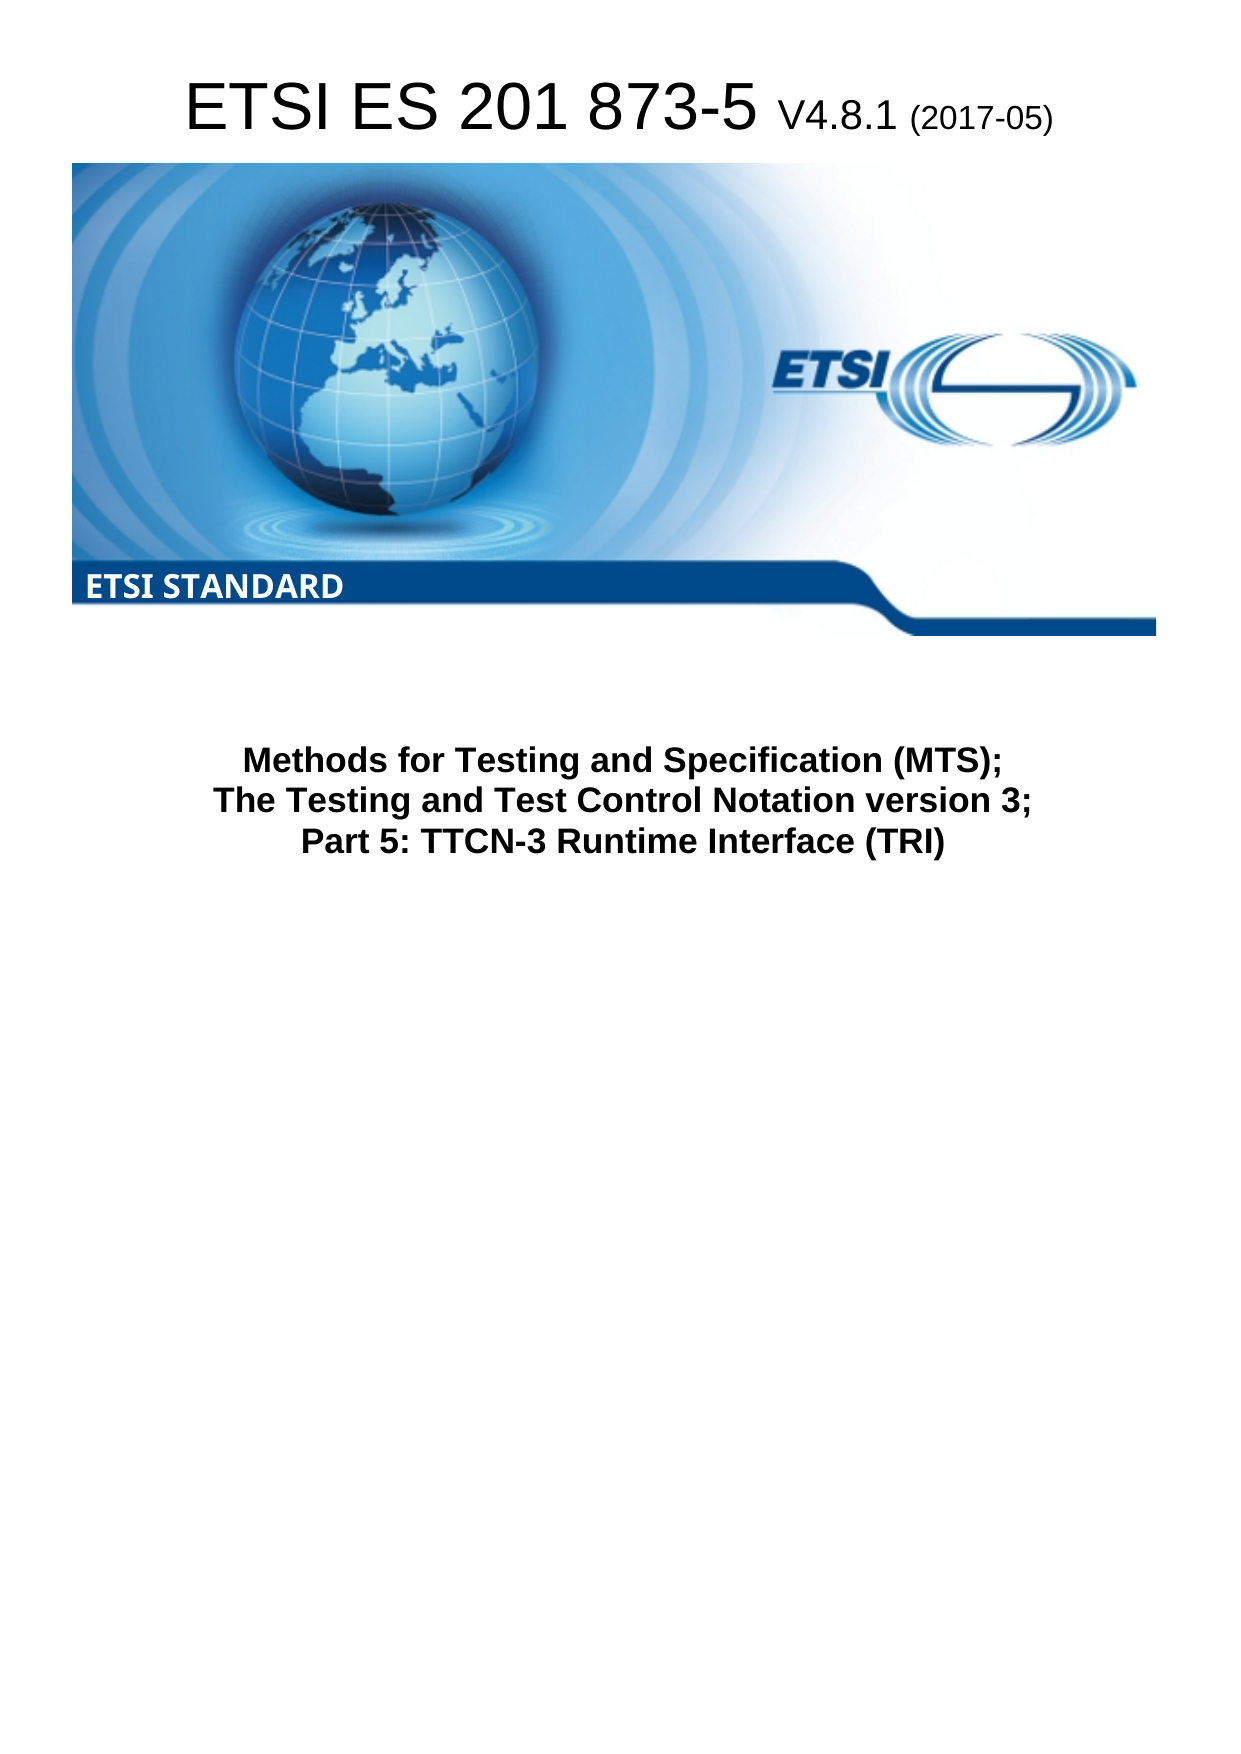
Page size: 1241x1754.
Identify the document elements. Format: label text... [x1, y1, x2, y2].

text Methods for Testing and Specification (MTS); [92, 739, 1155, 780]
text Part 5: TTCN-3 Runtime Interface (TRI) [92, 820, 1155, 861]
text The Testing and Test Control Notation version 3; [92, 780, 1155, 820]
text ETSI ES 201 873-5 V4.8.1 (2017-05) [69, 67, 1169, 144]
text ETSI Standard [84, 563, 742, 608]
picture [72, 163, 1157, 636]
